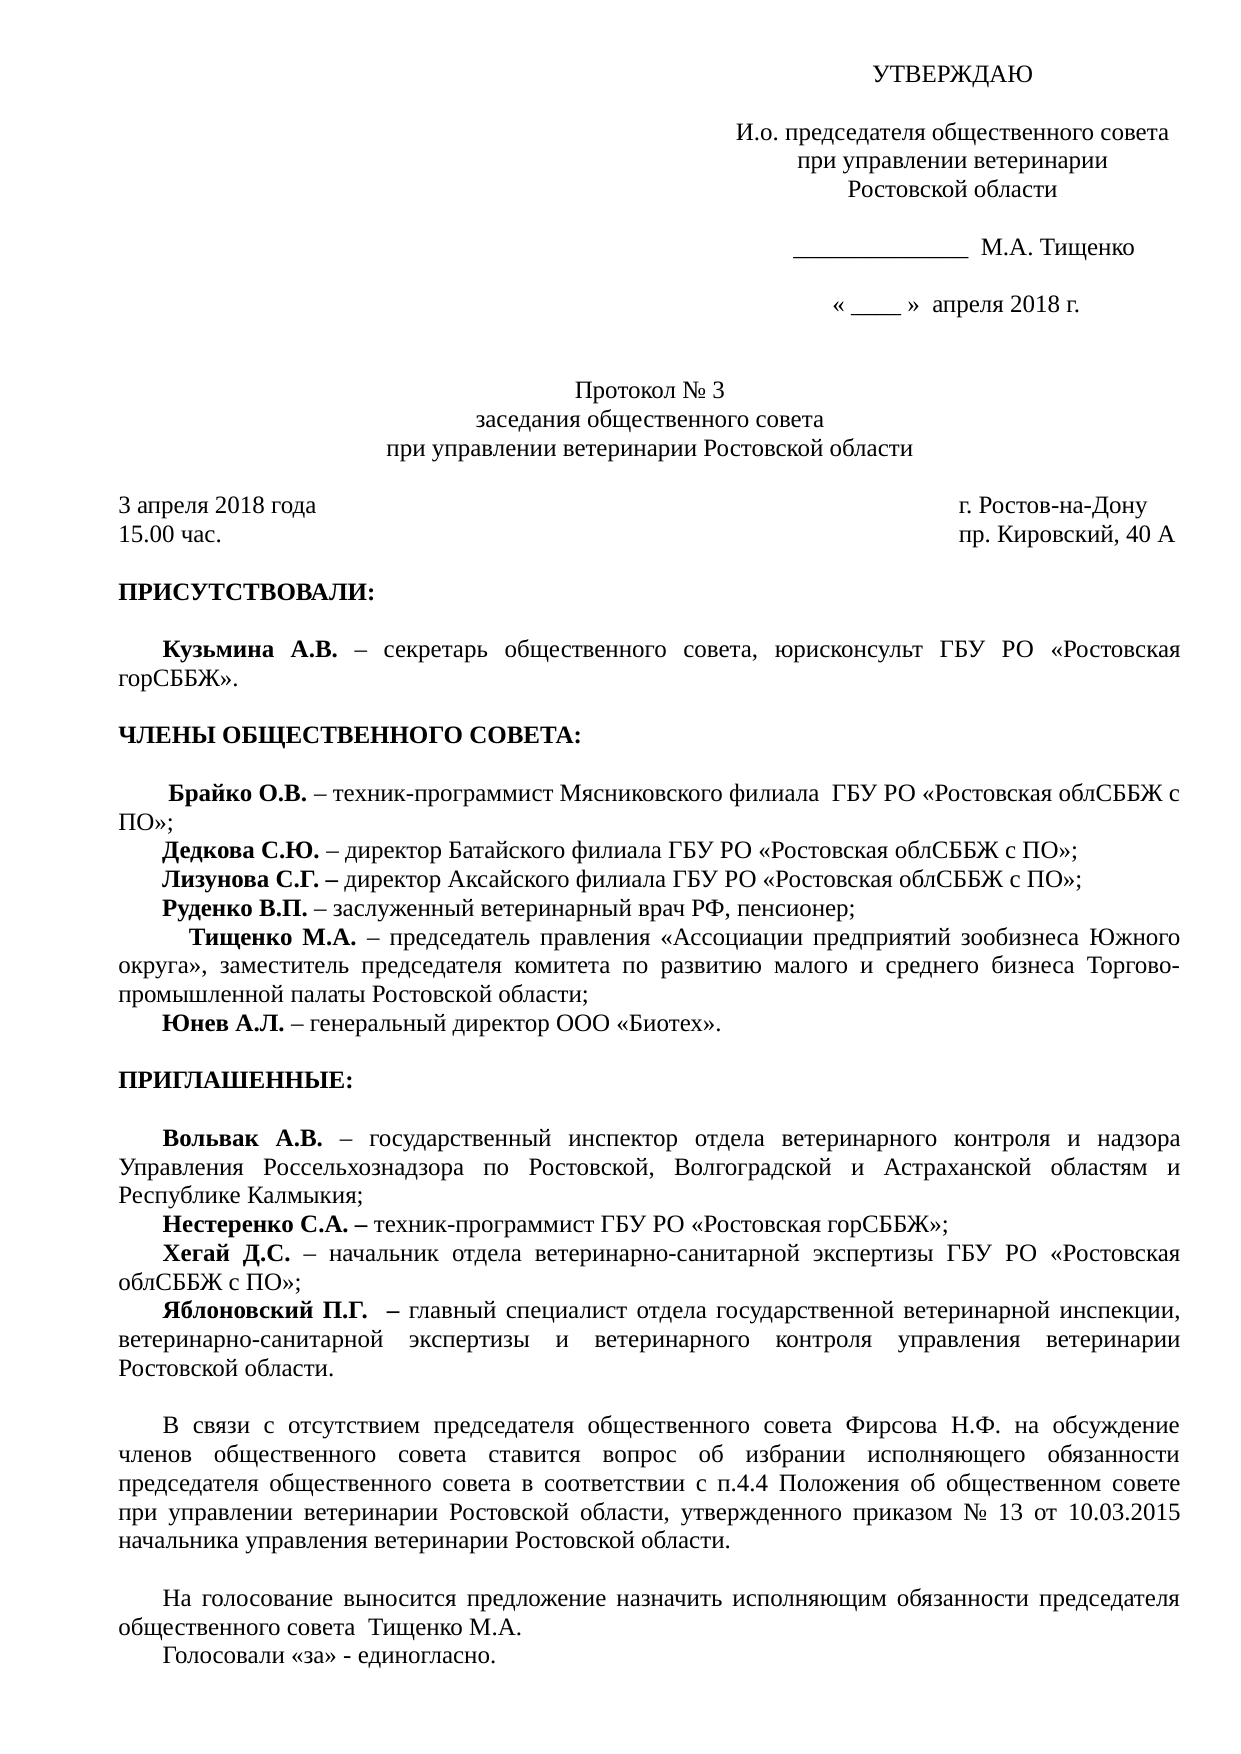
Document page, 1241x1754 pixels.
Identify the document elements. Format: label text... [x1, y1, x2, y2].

text « ____ » апреля 2018 г. [118, 289, 1181, 318]
text при управлении ветеринарии Ростовской области [118, 433, 1181, 462]
text УТВЕРЖДАЮ [723, 59, 1181, 88]
text ПРИГЛАШЕННЫЕ: [118, 1065, 1181, 1094]
text Нестеренко С.А. – техник-программист ГБУ РО «Ростовская горСББЖ»; [118, 1209, 1181, 1238]
text И.о. председателя общественного совета [723, 117, 1181, 145]
text Протокол № 3 [118, 375, 1181, 404]
text Вольвак А.В. – государственный инспектор отдела ветеринарного контроля и надзора Управления Россельхознадзора по Ростовской, Волгоградской и Астраханской областям и Республике Калмыкия; [118, 1123, 1181, 1209]
text Яблоновский П.Г. – главный специалист отдела государственной ветеринарной инспекции, ветеринарно-санитарной экспертизы и ветеринарного контроля управления ветеринарии Ростовской области. [118, 1295, 1181, 1382]
text 3 апреля 2018 года г. Ростов-на-Дону [118, 490, 1181, 519]
text 15.00 час. пр. Кировский, 40 А [118, 519, 1181, 548]
text Голосовали «за» - единогласно. [118, 1640, 1181, 1669]
text ______________ М.А. Тищенко [118, 232, 1181, 260]
text при управлении ветеринарии [723, 145, 1181, 174]
text заседания общественного совета [118, 404, 1181, 433]
text В связи с отсутствием председателя общественного совета Фирсова Н.Ф. на обсуждение членов общественного совета ставится вопрос об избрании исполняющего обязанности председателя общественного совета в соответствии с п.4.4 Положения об общественном совете при управлении ветеринарии Ростовской области, утвержденного приказом № 13 от 10.03.2015 начальника управления ветеринарии Ростовской области. [118, 1410, 1181, 1554]
text ПРИСУТСТВОВАЛИ: [118, 577, 1181, 605]
text Брайко О.В. – техник-программист Мясниковского филиала ГБУ РО «Ростовская облСББЖ с ПО»; [118, 778, 1181, 835]
text Дедкова С.Ю. – директор Батайского филиала ГБУ РО «Ростовская облСББЖ с ПО»; [118, 835, 1181, 864]
text ЧЛЕНЫ ОБЩЕСТВЕННОГО СОВЕТА: [118, 720, 1181, 749]
text Хегай Д.С. – начальник отдела ветеринарно-санитарной экспертизы ГБУ РО «Ростовская облСББЖ с ПО»; [118, 1238, 1181, 1295]
text Кузьмина А.В. – секретарь общественного совета, юрисконсульт ГБУ РО «Ростовская горСББЖ». [118, 634, 1181, 692]
text Юнев А.Л. – генеральный директор ООО «Биотех». [118, 1008, 1181, 1037]
text Ростовской области [723, 174, 1181, 203]
text Лизунова С.Г. – директор Аксайского филиала ГБУ РО «Ростовская облСББЖ с ПО»; [118, 864, 1181, 893]
text На голосование выносится предложение назначить исполняющим обязанности председателя общественного совета Тищенко М.А. [118, 1583, 1181, 1640]
text Руденко В.П. – заслуженный ветеринарный врач РФ, пенсионер; [118, 893, 1181, 922]
text Тищенко М.А. – председатель правления «Ассоциации предприятий зообизнеса Южного округа», заместитель председателя комитета по развитию малого и среднего бизнеса Торгово-промышленной палаты Ростовской области; [118, 922, 1181, 1008]
